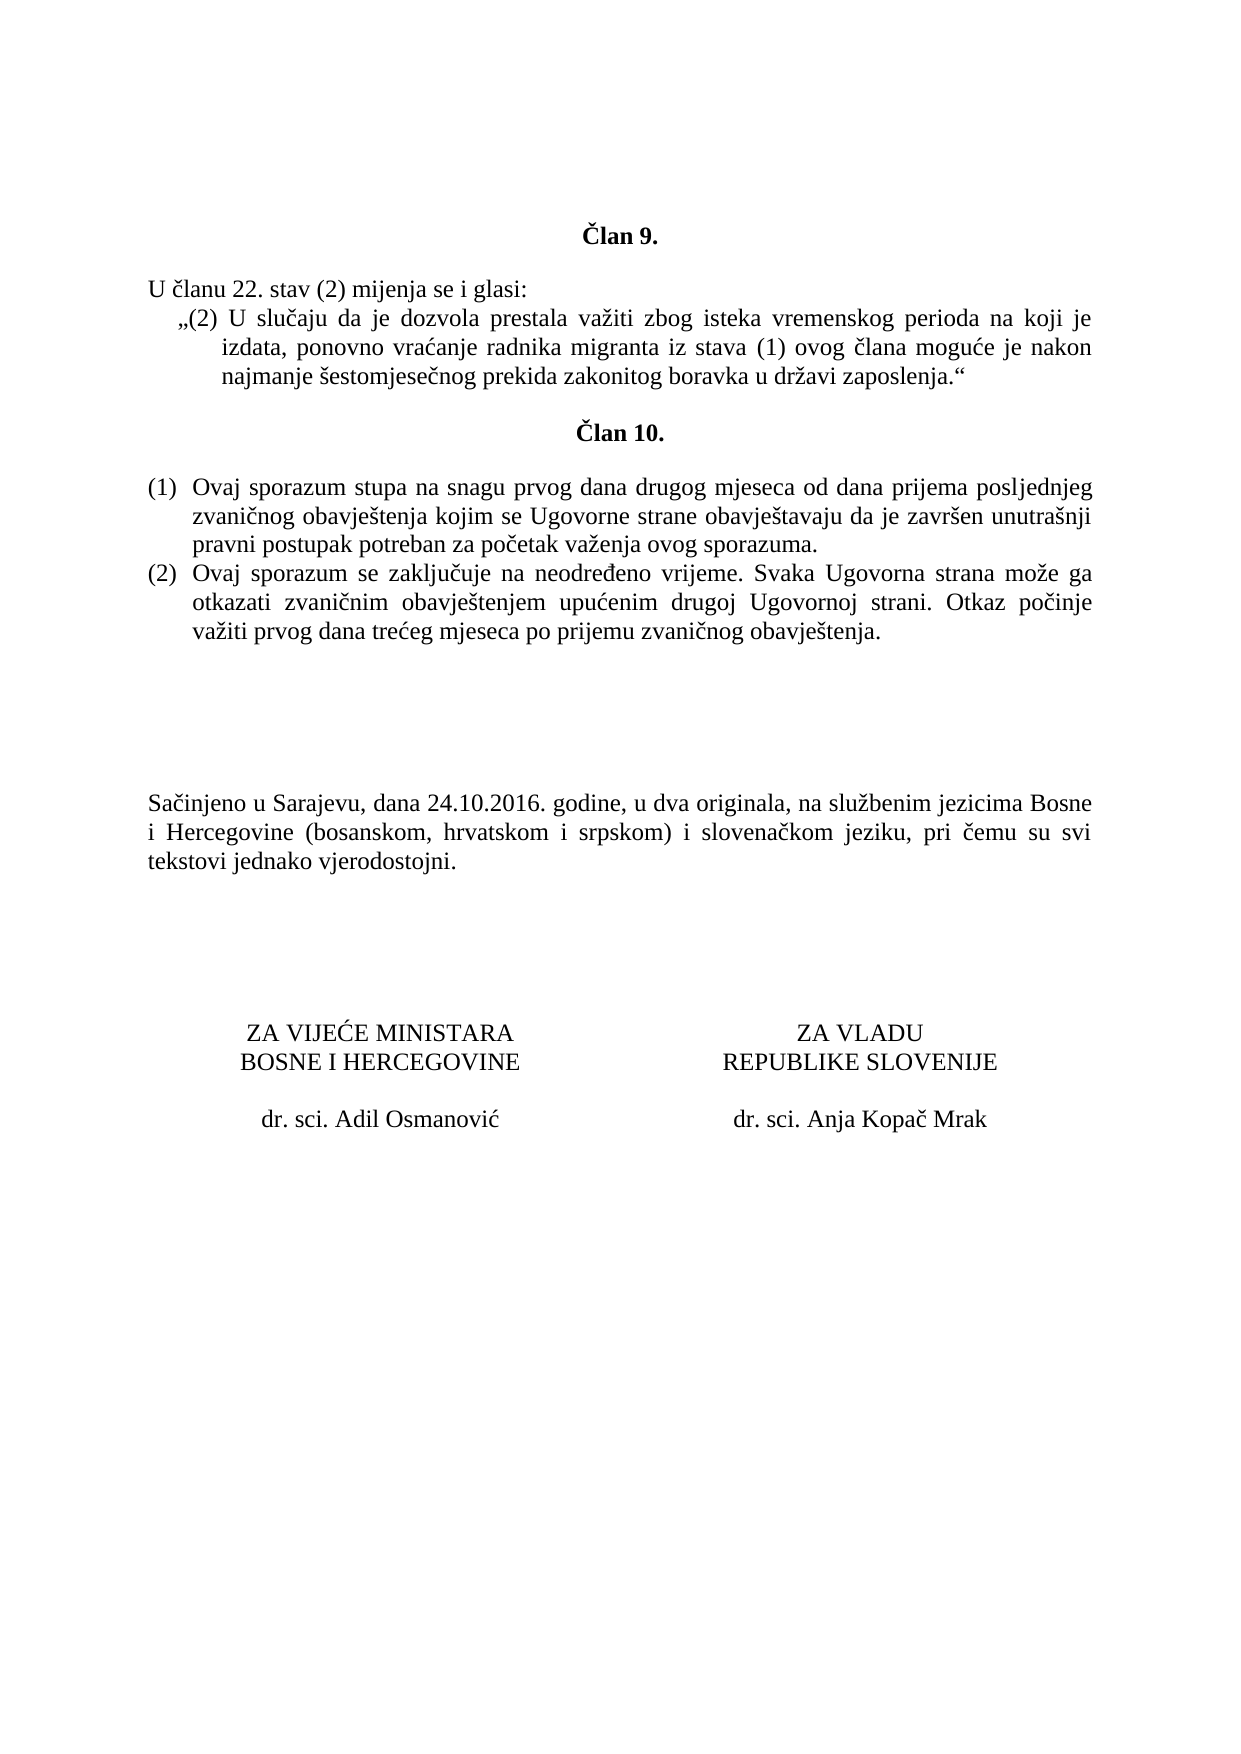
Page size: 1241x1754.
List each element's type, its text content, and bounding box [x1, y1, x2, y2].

table_header ZA VLADU REPUBLIKE SLOVENIJE dr. sci. Anja Kopač Mrak [620, 1018, 1100, 1133]
text Član 10. [148, 418, 1093, 447]
list Ovaj sporazum se zaključuje na neodređeno vrijeme. Svaka Ugovorna strana može ga otkazati zvaničnim obavještenjem upućenim drugoj Ugovornoj strani. Otkaz počinje važiti prvog dana trećeg mjeseca po prijemu zvaničnog obavještenja. [148, 558, 1093, 644]
table_header ZA VIJEĆE MINISTARA BOSNE I HERCEGOVINE dr. sci. Adil Osmanović [140, 1018, 620, 1133]
list Ovaj sporazum stupa na snagu prvog dana drugog mjeseca od dana prijema posljednjeg zvaničnog obavještenja kojim se Ugovorne strane obavještavaju da je završen unutrašnji pravni postupak potreban za početak važenja ovog sporazuma. [148, 472, 1093, 558]
text Sačinjeno u Sarajevu, dana 24.10.2016. godine, u dva originala, na službenim jezicima Bosne i Hercegovine (bosanskom, hrvatskom i srpskom) i slovenačkom jeziku, pri čemu su svi tekstovi jednako vjerodostojni. [148, 788, 1093, 874]
text Član 9. [148, 221, 1093, 249]
text U članu 22. stav (2) mijenja se i glasi: [148, 274, 1093, 303]
text „(2) U slučaju da je dozvola prestala važiti zbog isteka vremenskog perioda na koji je izdata, ponovno vraćanje radnika migranta iz stava (1) ovog člana moguće je nakon najmanje šestomjesečnog prekida zakonitog boravka u državi zaposlenja.“ [177, 303, 1093, 389]
